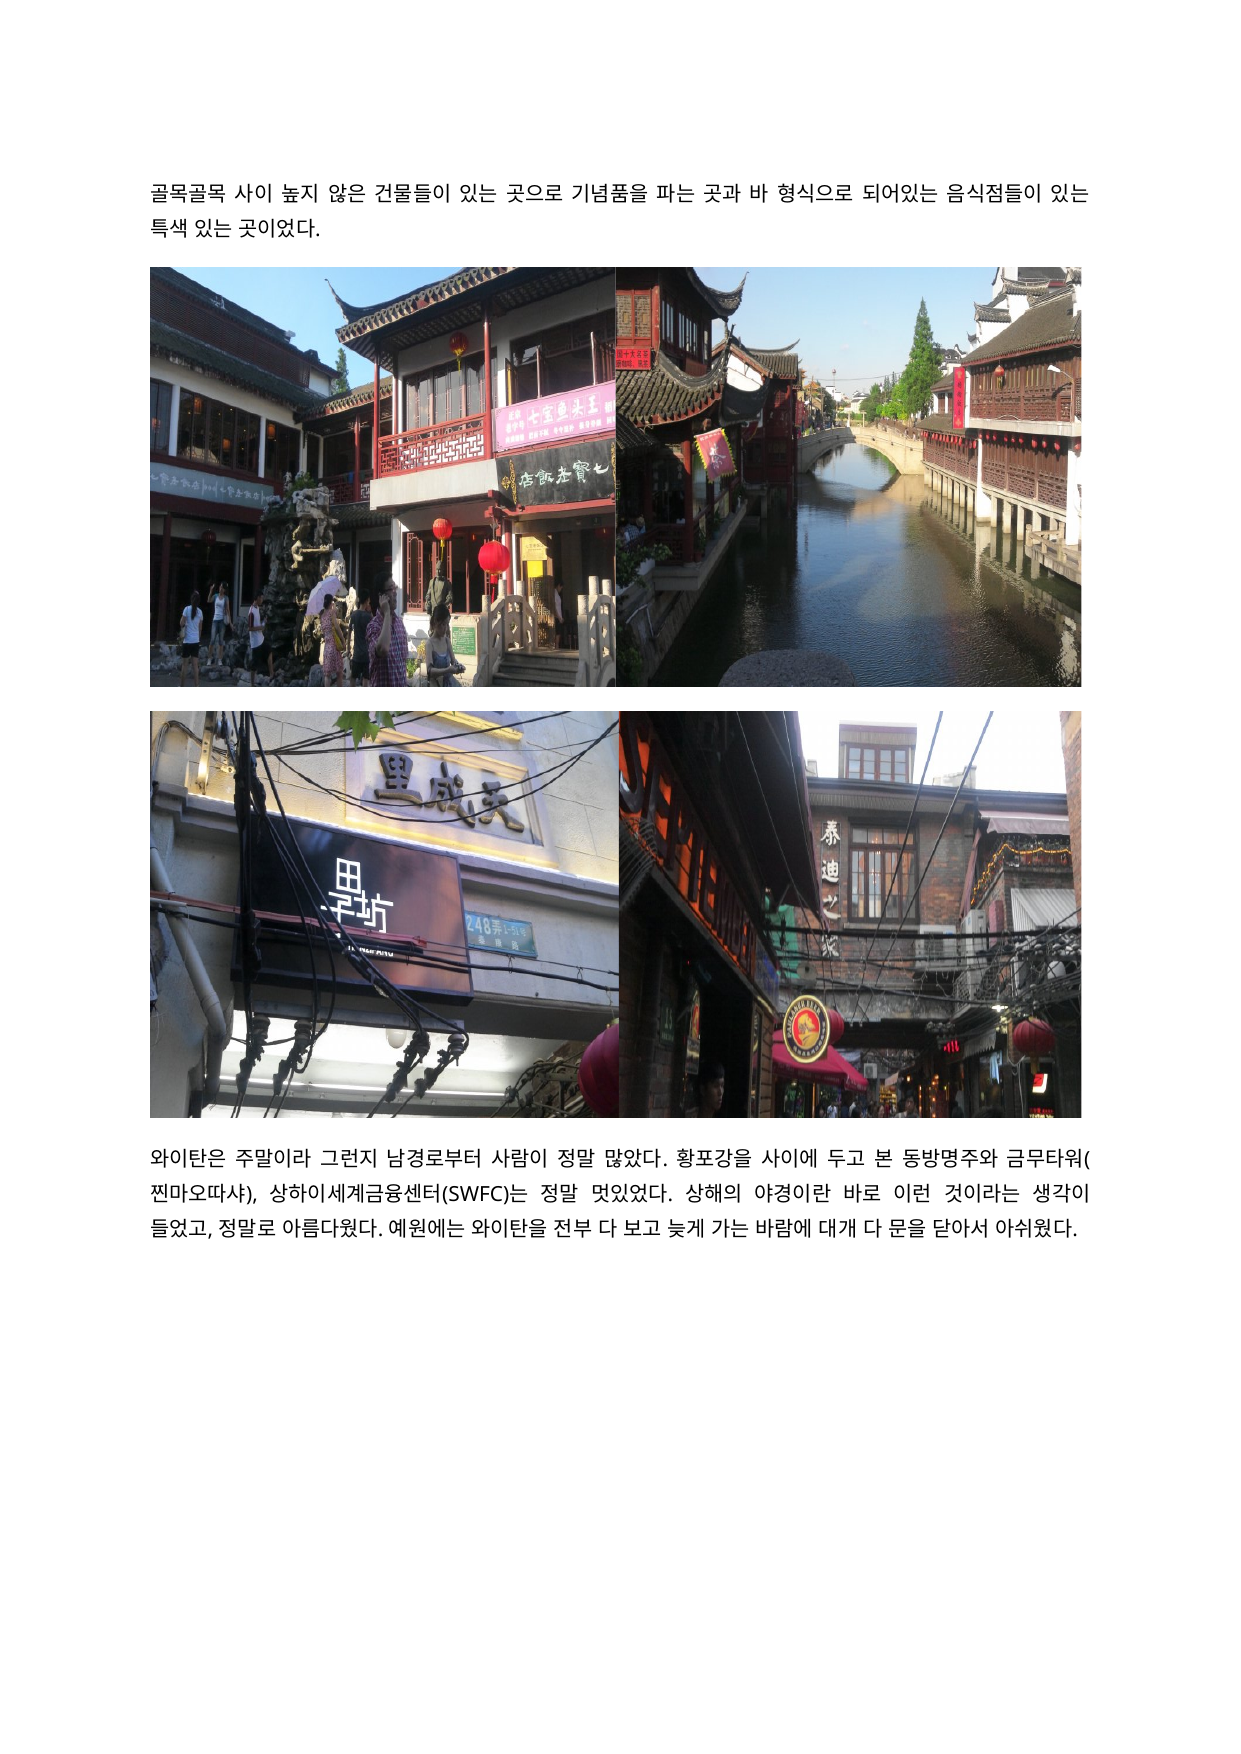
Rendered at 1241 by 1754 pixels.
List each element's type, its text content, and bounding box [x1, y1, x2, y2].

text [150, 177, 1090, 242]
picture [150, 711, 1082, 1118]
picture [150, 267, 1082, 687]
text 와이탄은 주말이라 그런지 남경로부터 사람이 정말 많았다. 황포강을 사이에 두고 본 동방명주와 금무타워(찐마오따샤), 상하이세계금융센터(SWFC)는 정말 멋있었다. 상해의 야경이란 바로 이런 것이라는 생각이 들었고, 정말로 아름다웠다. 예원에는 와이탄을 전부 다 보고 늦게 가는 바람에 대개 다 문을 닫아서 아쉬웠다. [150, 1142, 1090, 1242]
